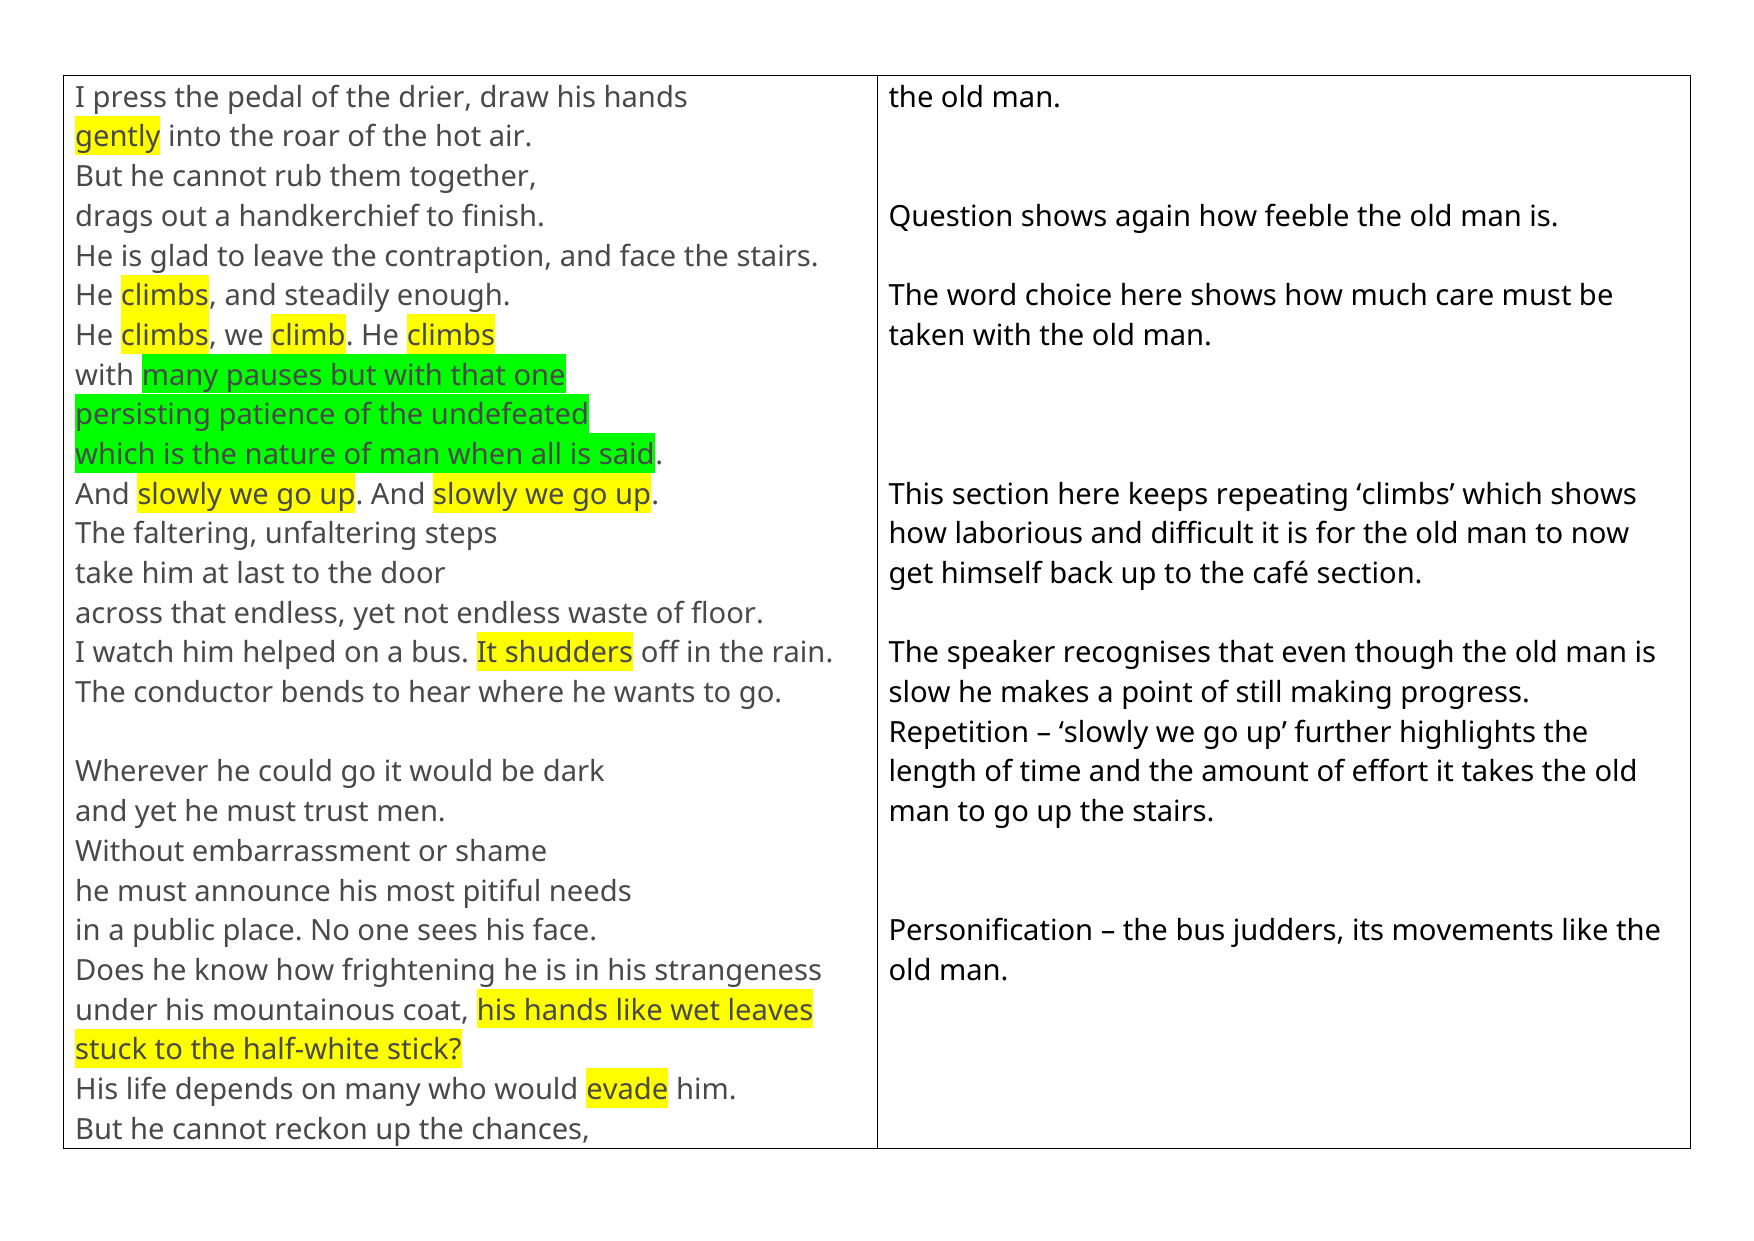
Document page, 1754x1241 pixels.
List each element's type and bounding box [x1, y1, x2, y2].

table_header [64, 76, 877, 1148]
table_header [878, 76, 1690, 1148]
